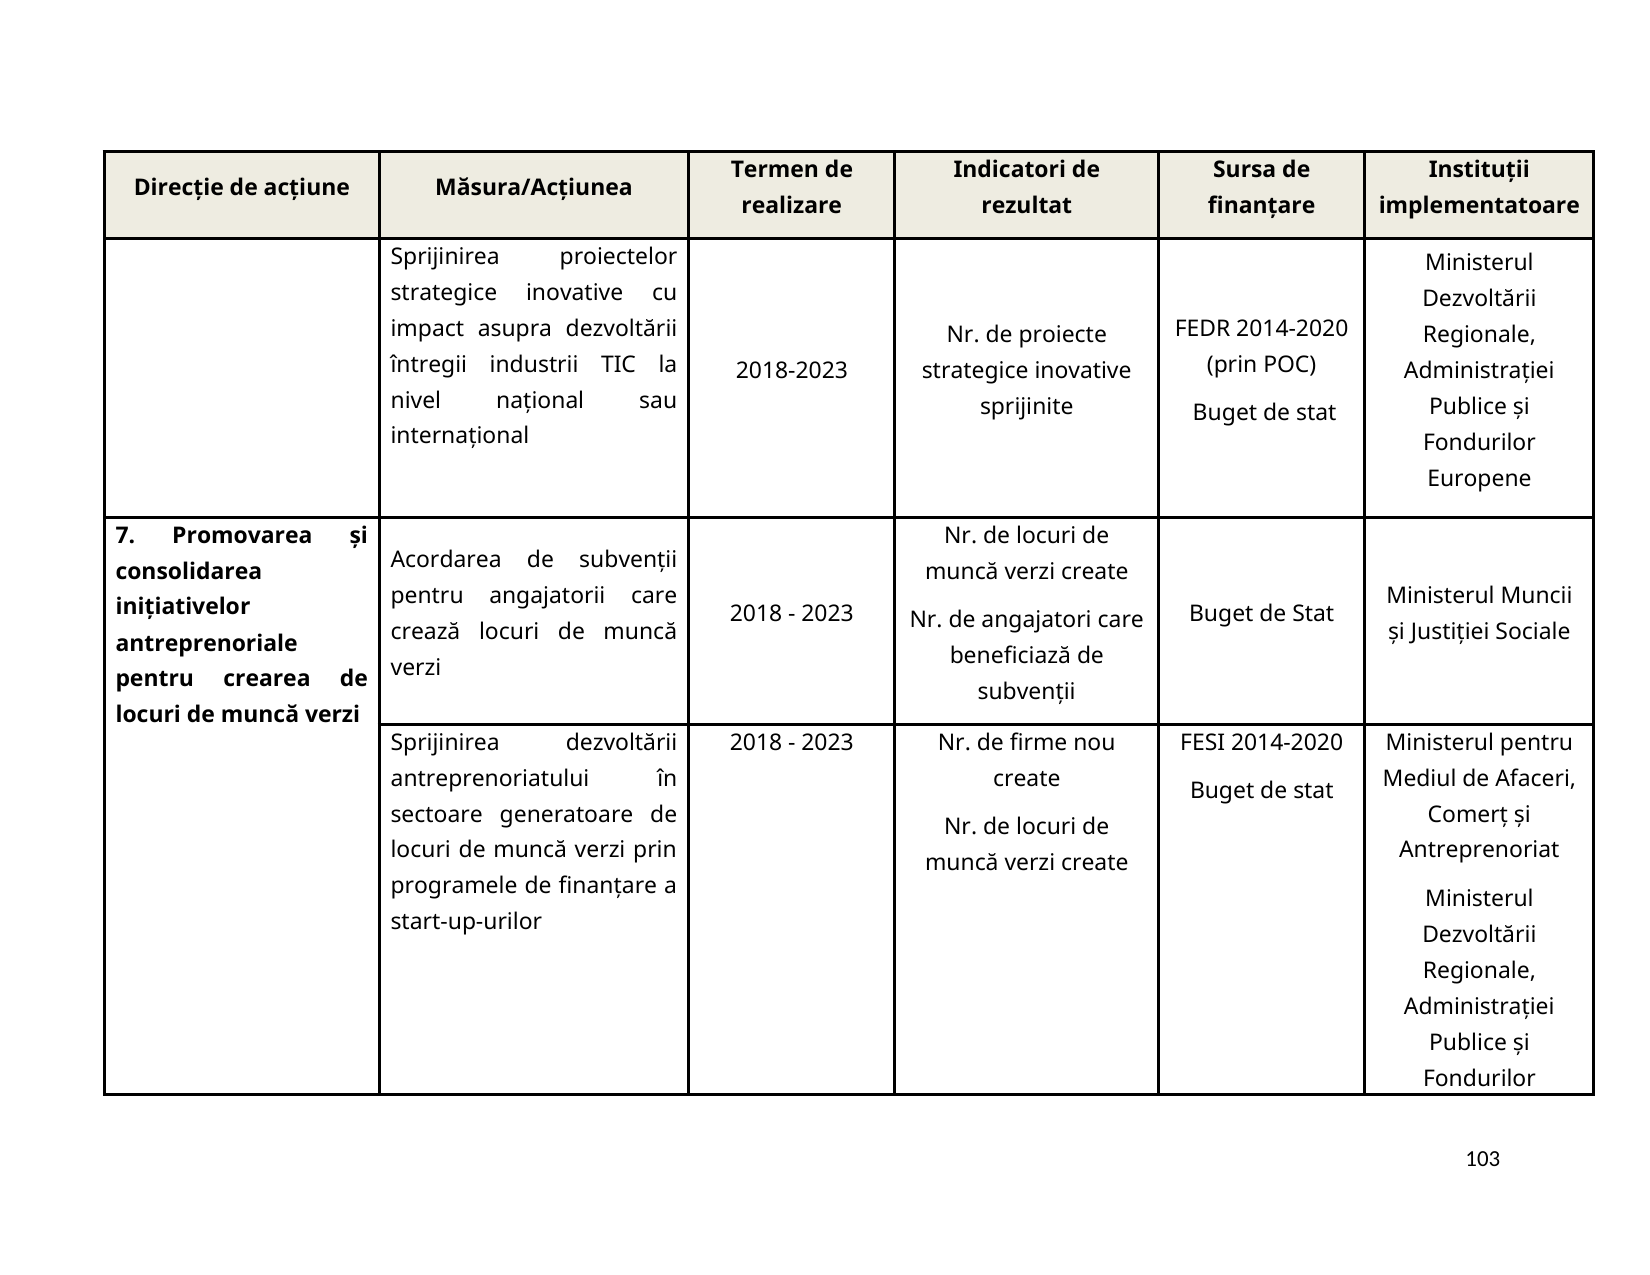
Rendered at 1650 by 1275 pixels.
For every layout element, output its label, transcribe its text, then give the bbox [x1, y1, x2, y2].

table_cell 2018 - 2023 [690, 726, 893, 1093]
table_header Direcție de acțiune [106, 153, 378, 237]
table_cell Nr. de locuri de muncă verzi create Nr. de angajatori care beneficiază de subvenții [896, 519, 1157, 722]
table_header Sursa de finanțare [1160, 153, 1363, 237]
table_cell FESI 2014-2020 Buget de stat [1160, 726, 1363, 1093]
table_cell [1366, 240, 1592, 516]
table_cell 7. Promovarea și consolidarea inițiativelor antreprenoriale pentru crearea de locuri de muncă verzi [106, 519, 378, 1093]
table_header Instituții implementatoare [1366, 153, 1592, 237]
table_cell Buget de Stat [1160, 519, 1363, 722]
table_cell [106, 240, 378, 516]
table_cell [1366, 726, 1592, 1093]
table_header Termen de realizare [690, 153, 893, 237]
table_cell Sprijinirea proiectelor strategice inovative cu impact asupra dezvoltării întregii industrii TIC la nivel național sau internațional [381, 240, 687, 516]
table_cell FEDR 2014-2020 (prin POC) Buget de stat [1160, 240, 1363, 516]
table_cell 2018-2023 [690, 240, 893, 516]
table_cell Acordarea de subvenții pentru angajatorii care crează locuri de muncă verzi [381, 519, 687, 722]
table_cell 2018 - 2023 [690, 519, 893, 722]
table_header Indicatori de rezultat [896, 153, 1157, 237]
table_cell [381, 726, 687, 1093]
table_header Măsura/Acțiunea [381, 153, 687, 237]
table_cell Ministerul Muncii și Justiției Sociale [1366, 519, 1592, 722]
table_cell Nr. de proiecte strategice inovative sprijinite [896, 240, 1157, 516]
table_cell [896, 726, 1157, 1093]
